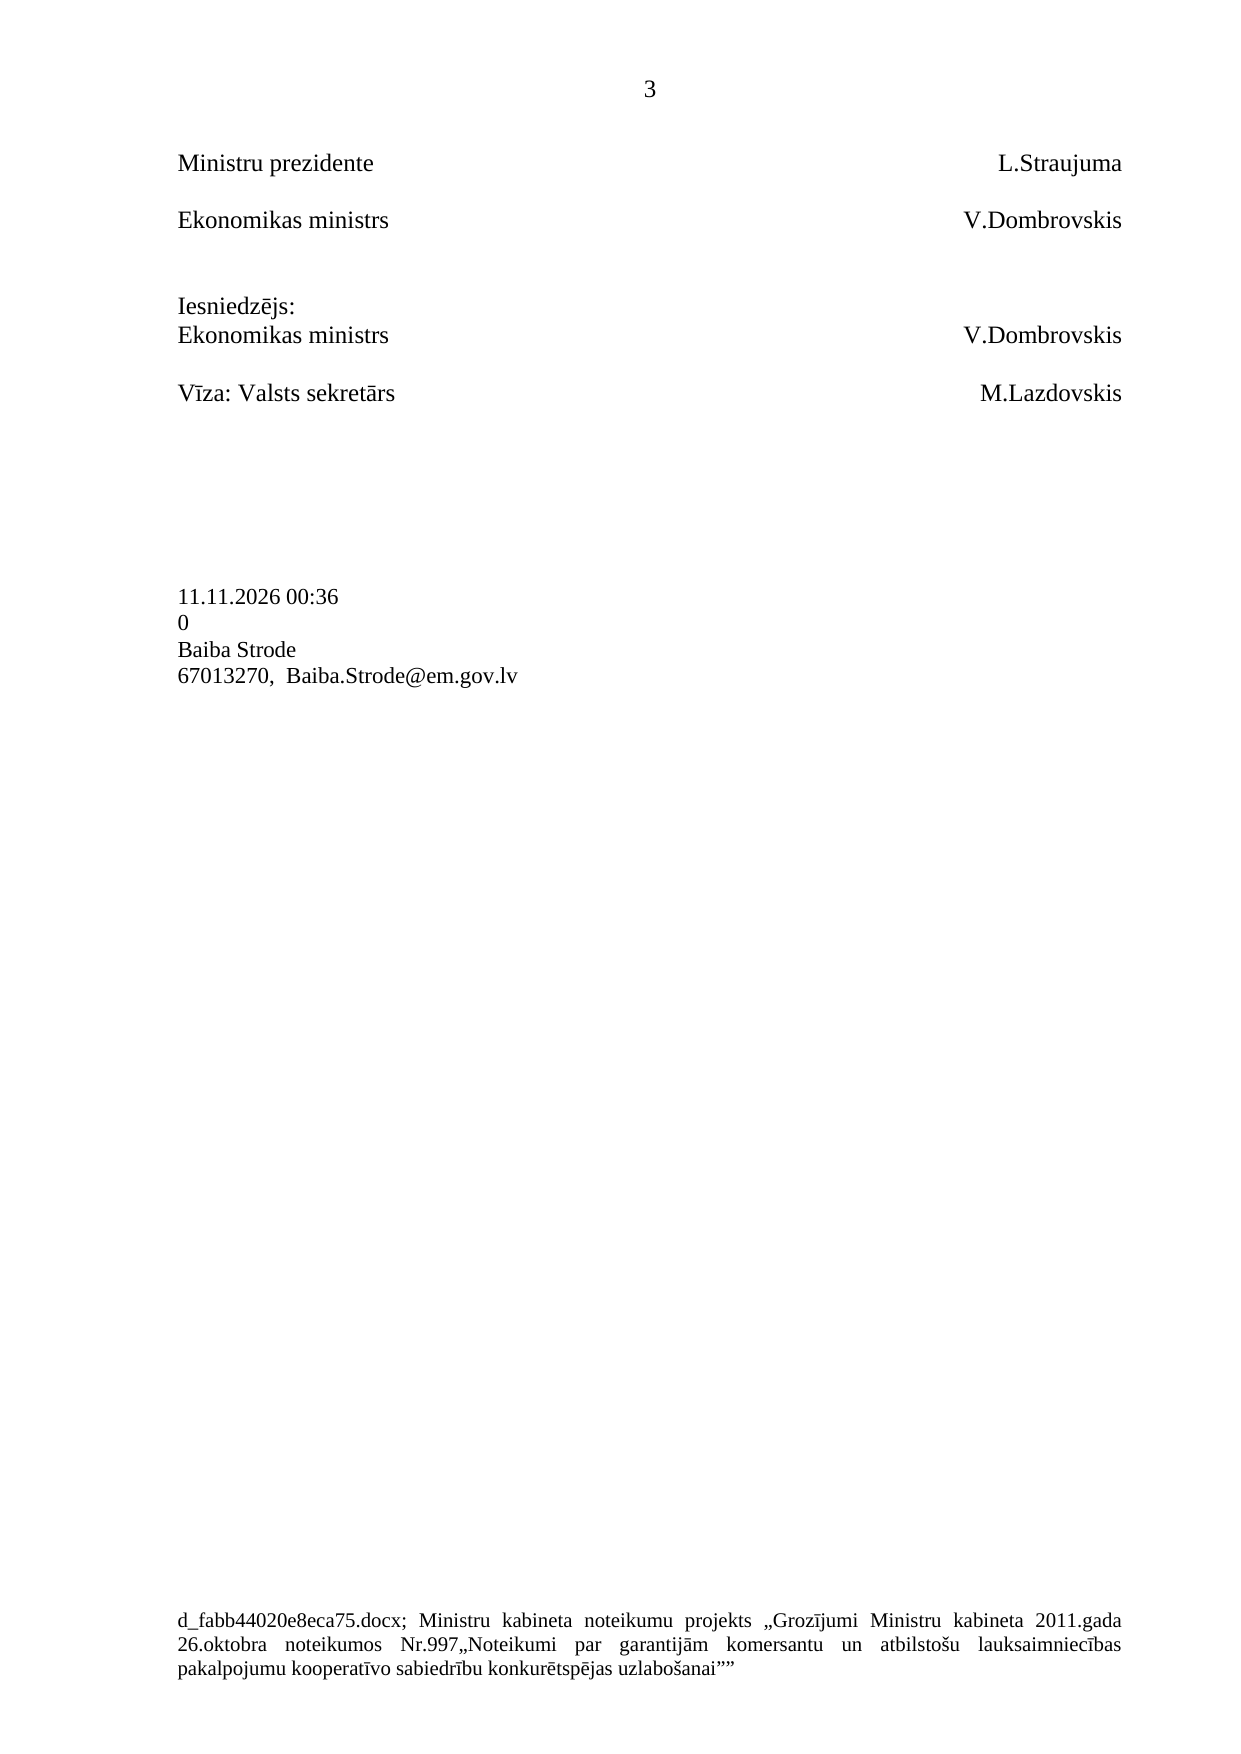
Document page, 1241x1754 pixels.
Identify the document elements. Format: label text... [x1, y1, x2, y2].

text Ekonomikas ministrs V.Dombrovskis [177, 320, 1122, 349]
text Ekonomikas ministrs V.Dombrovskis [177, 205, 1122, 234]
text Baiba Strode [177, 636, 1122, 662]
text Ministru prezidente L.Straujuma [177, 148, 1122, 176]
text 03.09.2014 12:32 [177, 583, 1122, 609]
text Iesniedzējs: [177, 291, 1122, 320]
text 847 [177, 609, 1122, 636]
text Vīza: Valsts sekretārs M.Lazdovskis [177, 378, 1122, 435]
text 67013270, Baiba.Strode@em.gov.lv [177, 662, 1122, 688]
